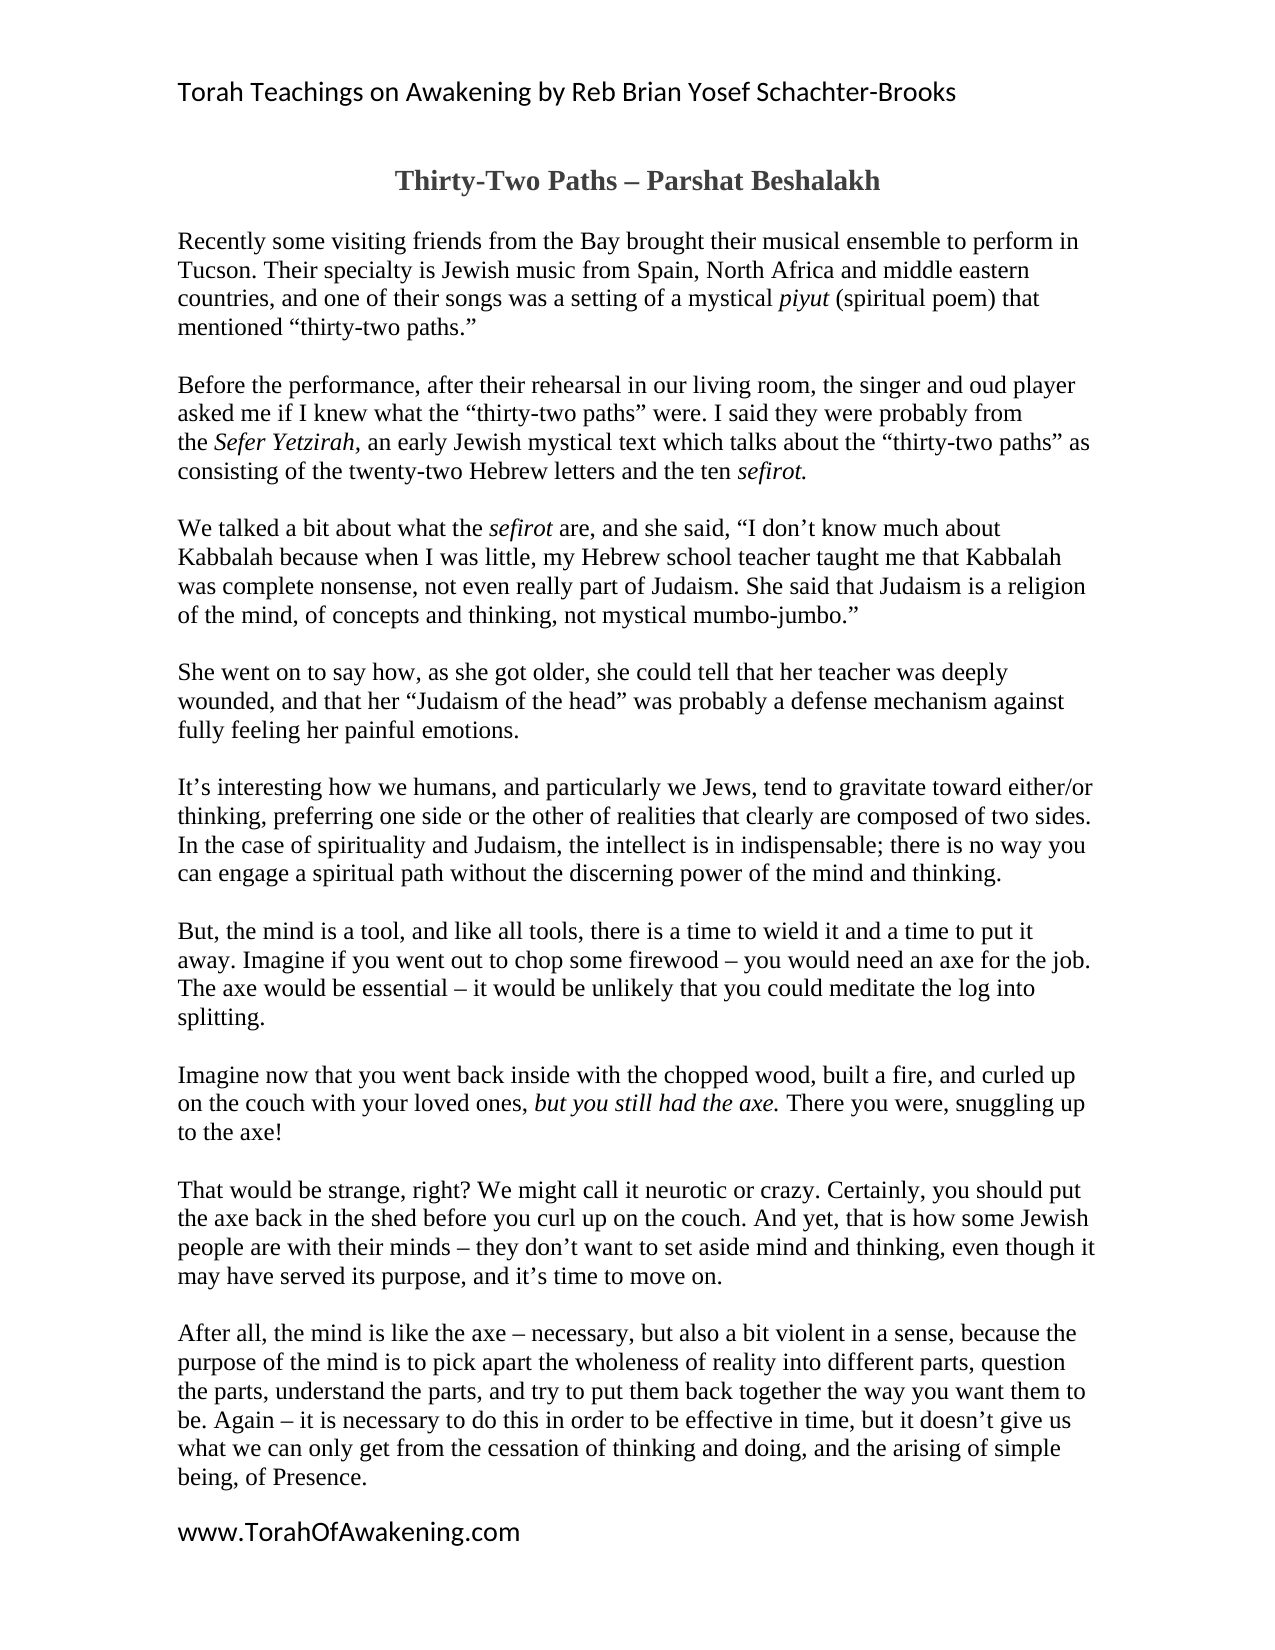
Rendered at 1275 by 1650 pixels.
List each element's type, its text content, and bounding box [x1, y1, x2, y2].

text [177, 226, 1098, 1491]
text Thirty-Two Paths – Parshat Beshalakh [177, 163, 1098, 197]
